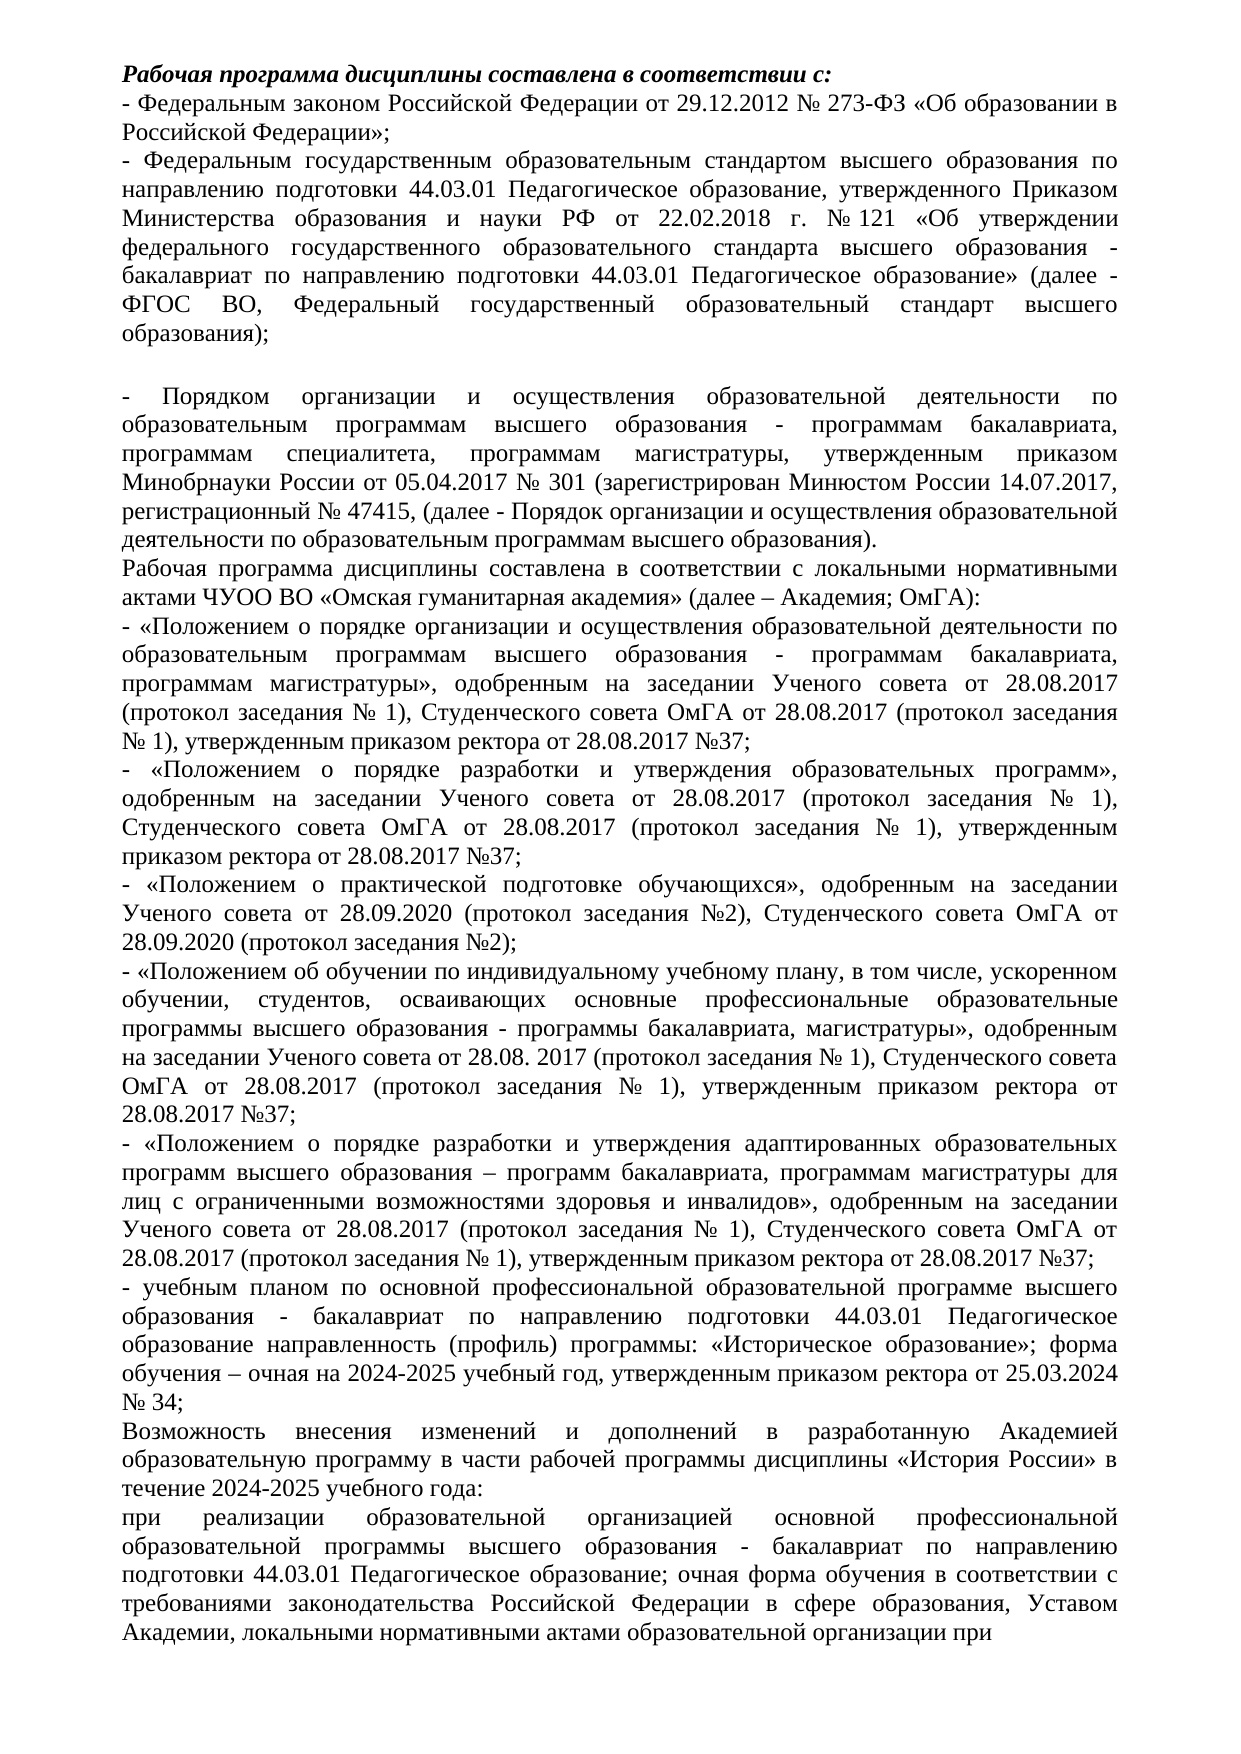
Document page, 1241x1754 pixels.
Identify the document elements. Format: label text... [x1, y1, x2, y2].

table_header Рабочая программа дисциплины составлена в соответствии с: [118, 59, 1122, 88]
table_cell - Федеральным законом Российской Федерации от 29.12.2012 № 273-ФЗ «Об образовании в Российской Федерации»; - Федеральным государственным образовательным стандартом высшего образования по направлению подготовки 44.03.01 Педагогическое образование, утвержденного Приказом Министерства образования и науки РФ от 22.02.2018 г. № 121 «Об утверждении федерального государственного образовательного стандарта высшего образования - бакалавриат по направлению подготовки 44.03.01 Педагогическое образование» (далее - ФГОС ВО, Федеральный государственный образовательный стандарт высшего образования); - Порядком организации и осуществления образовательной деятельности по образовательным программам высшего образования - программам бакалавриата, программам специалитета, программам магистратуры, утвержденным приказом Минобрнауки России от 05.04.2017 № 301 (зарегистрирован Минюстом России 14.07.2017, регистрационный № 47415, (далее - Порядок организации и осуществления образовательной деятельности по образовательным программам высшего образования). Рабочая программа дисциплины составлена в соответствии с локальными нормативными актами ЧУОО ВО «Омская гуманитарная академия» (далее – Академия; ОмГА): - «Положением о порядке организации и осуществления образовательной деятельности по образовательным программам высшего образования - программам бакалавриата, программам магистратуры», одобренным на заседании Ученого совета от 28.08.2017 (протокол заседания № 1), Студенческого совета ОмГА от 28.08.2017 (протокол заседания № 1), утвержденным приказом ректора от 28.08.2017 №37; - «Положением о порядке разработки и утверждения образовательных программ», одобренным на заседании Ученого совета от 28.08.2017 (протокол заседания № 1), Студенческого совета ОмГА от 28.08.2017 (протокол заседания № 1), утвержденным приказом ректора от 28.08.2017 №37; - «Положением о практической подготовке обучающихся», одобренным на заседании Ученого совета от 28.09.2020 (протокол заседания №2), Студенческого совета ОмГА от 28.09.2020 (протокол заседания №2); - «Положением об обучении по индивидуальному учебному плану, в том числе, ускоренном обучении, студентов, осваивающих основные профессиональные образовательные программы высшего образования - программы бакалавриата, магистратуры», одобренным на заседании Ученого совета от 28.08. 2017 (протокол заседания № 1), Студенческого совета ОмГА от 28.08.2017 (протокол заседания № 1), утвержденным приказом ректора от 28.08.2017 №37; - «Положением о порядке разработки и утверждения адаптированных образовательных программ высшего образования – программ бакалавриата, программам магистратуры для лиц с ограниченными возможностями здоровья и инвалидов», одобренным на заседании Ученого совета от 28.08.2017 (протокол заседания № 1), Студенческого совета ОмГА от 28.08.2017 (протокол заседания № 1), утвержденным приказом ректора от 28.08.2017 №37; - учебным планом по основной профессиональной образовательной программе высшего образования - бакалавриат по направлению подготовки 44.03.01 Педагогическое образование направленность (профиль) программы: «Историческое образование»; форма обучения – очная на 2024-2025 учебный год, утвержденным приказом ректора от 25.03.2024 № 34; Возможность внесения изменений и дополнений в разработанную Академией образовательную программу в части рабочей программы дисциплины «История России» в течение 2024-2025 учебного года: при реализации образовательной организацией основной профессиональной образовательной программы высшего образования - бакалавриат по направлению подготовки 44.03.01 Педагогическое образование; очная форма обучения в соответствии с требованиями законодательства Российской Федерации в сфере образования, Уставом Академии, локальными нормативными актами образовательной организации при [118, 88, 1122, 1662]
